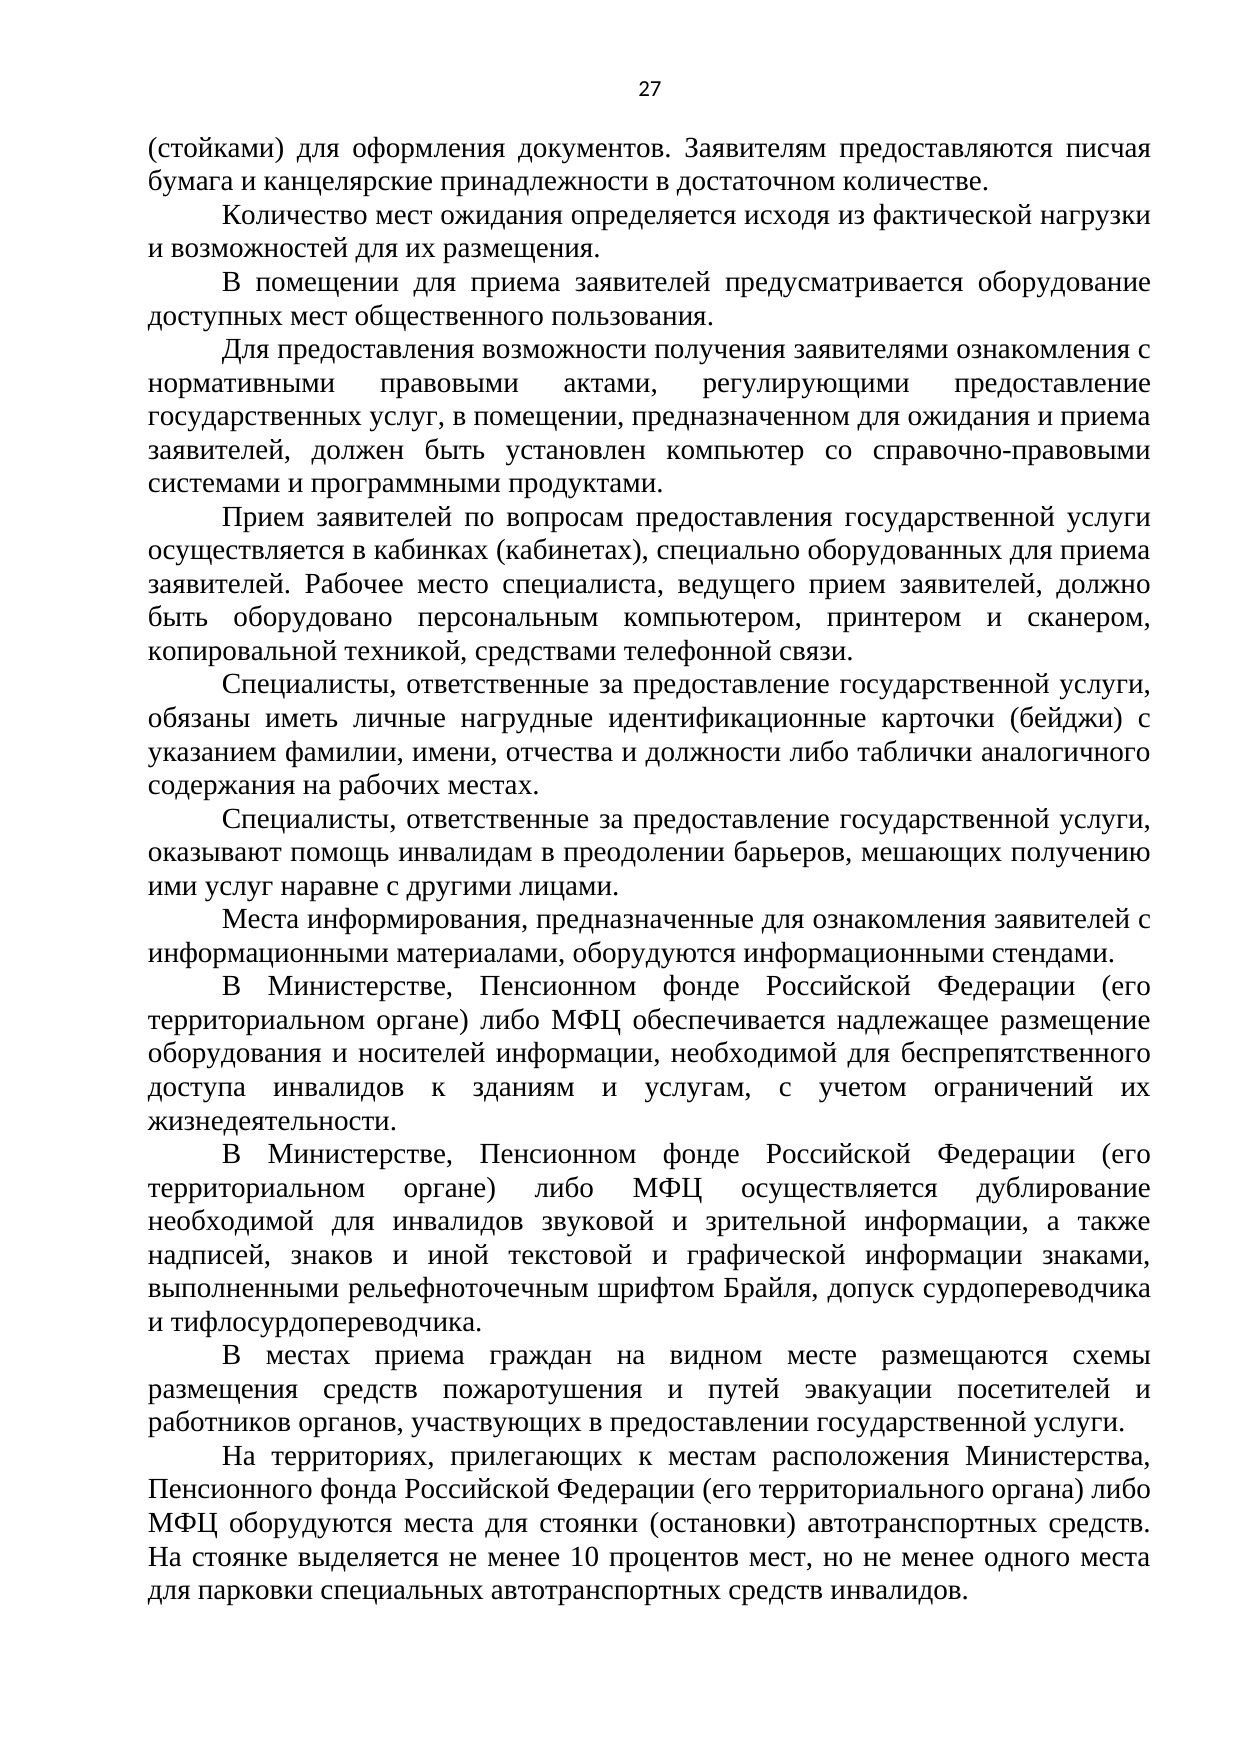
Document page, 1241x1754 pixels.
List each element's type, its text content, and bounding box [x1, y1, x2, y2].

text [148, 130, 1152, 197]
text Места информирования, предназначенные для ознакомления заявителей с информационными материалами, оборудуются информационными стендами. [148, 901, 1152, 968]
text В помещении для приема заявителей предусматривается оборудование доступных мест общественного пользования. [148, 264, 1152, 331]
text На территориях, прилегающих к местам расположения Министерства, Пенсионного фонда Российской Федерации (его территориального органа) либо МФЦ оборудуются места для стоянки (остановки) автотранспортных средств. На стоянке выделяется не менее 10 процентов мест, но не менее одного места для парковки специальных автотранспортных средств инвалидов. [148, 1438, 1152, 1606]
text Прием заявителей по вопросам предоставления государственной услуги осуществляется в кабинках (кабинетах), специально оборудованных для приема заявителей. Рабочее место специалиста, ведущего прием заявителей, должно быть оборудовано персональным компьютером, принтером и сканером, копировальной техникой, средствами телефонной связи. [148, 499, 1152, 667]
text Для предоставления возможности получения заявителями ознакомления с нормативными правовыми актами, регулирующими предоставление государственных услуг, в помещении, предназначенном для ожидания и приема заявителей, должен быть установлен компьютер со справочно-правовыми системами и программными продуктами. [148, 331, 1152, 499]
text В Министерстве, Пенсионном фонде Российской Федерации (его территориальном органе) либо МФЦ обеспечивается надлежащее размещение оборудования и носителей информации, необходимой для беспрепятственного доступа инвалидов к зданиям и услугам, с учетом ограничений их жизнедеятельности. [148, 968, 1152, 1136]
text Специалисты, ответственные за предоставление государственной услуги, оказывают помощь инвалидам в преодолении барьеров, мешающих получению ими услуг наравне с другими лицами. [148, 801, 1152, 901]
text Количество мест ожидания определяется исходя из фактической нагрузки и возможностей для их размещения. [148, 197, 1152, 264]
text Специалисты, ответственные за предоставление государственной услуги, обязаны иметь личные нагрудные идентификационные карточки (бейджи) с указанием фамилии, имени, отчества и должности либо таблички аналогичного содержания на рабочих местах. [148, 667, 1152, 801]
text В Министерстве, Пенсионном фонде Российской Федерации (его территориальном органе) либо МФЦ осуществляется дублирование необходимой для инвалидов звуковой и зрительной информации, а также надписей, знаков и иной текстовой и графической информации знаками, выполненными рельефноточечным шрифтом Брайля, допуск сурдопереводчика и тифлосурдопереводчика. [148, 1136, 1152, 1337]
text В местах приема граждан на видном месте размещаются схемы размещения средств пожаротушения и путей эвакуации посетителей и работников органов, участвующих в предоставлении государственной услуги. [148, 1337, 1152, 1438]
